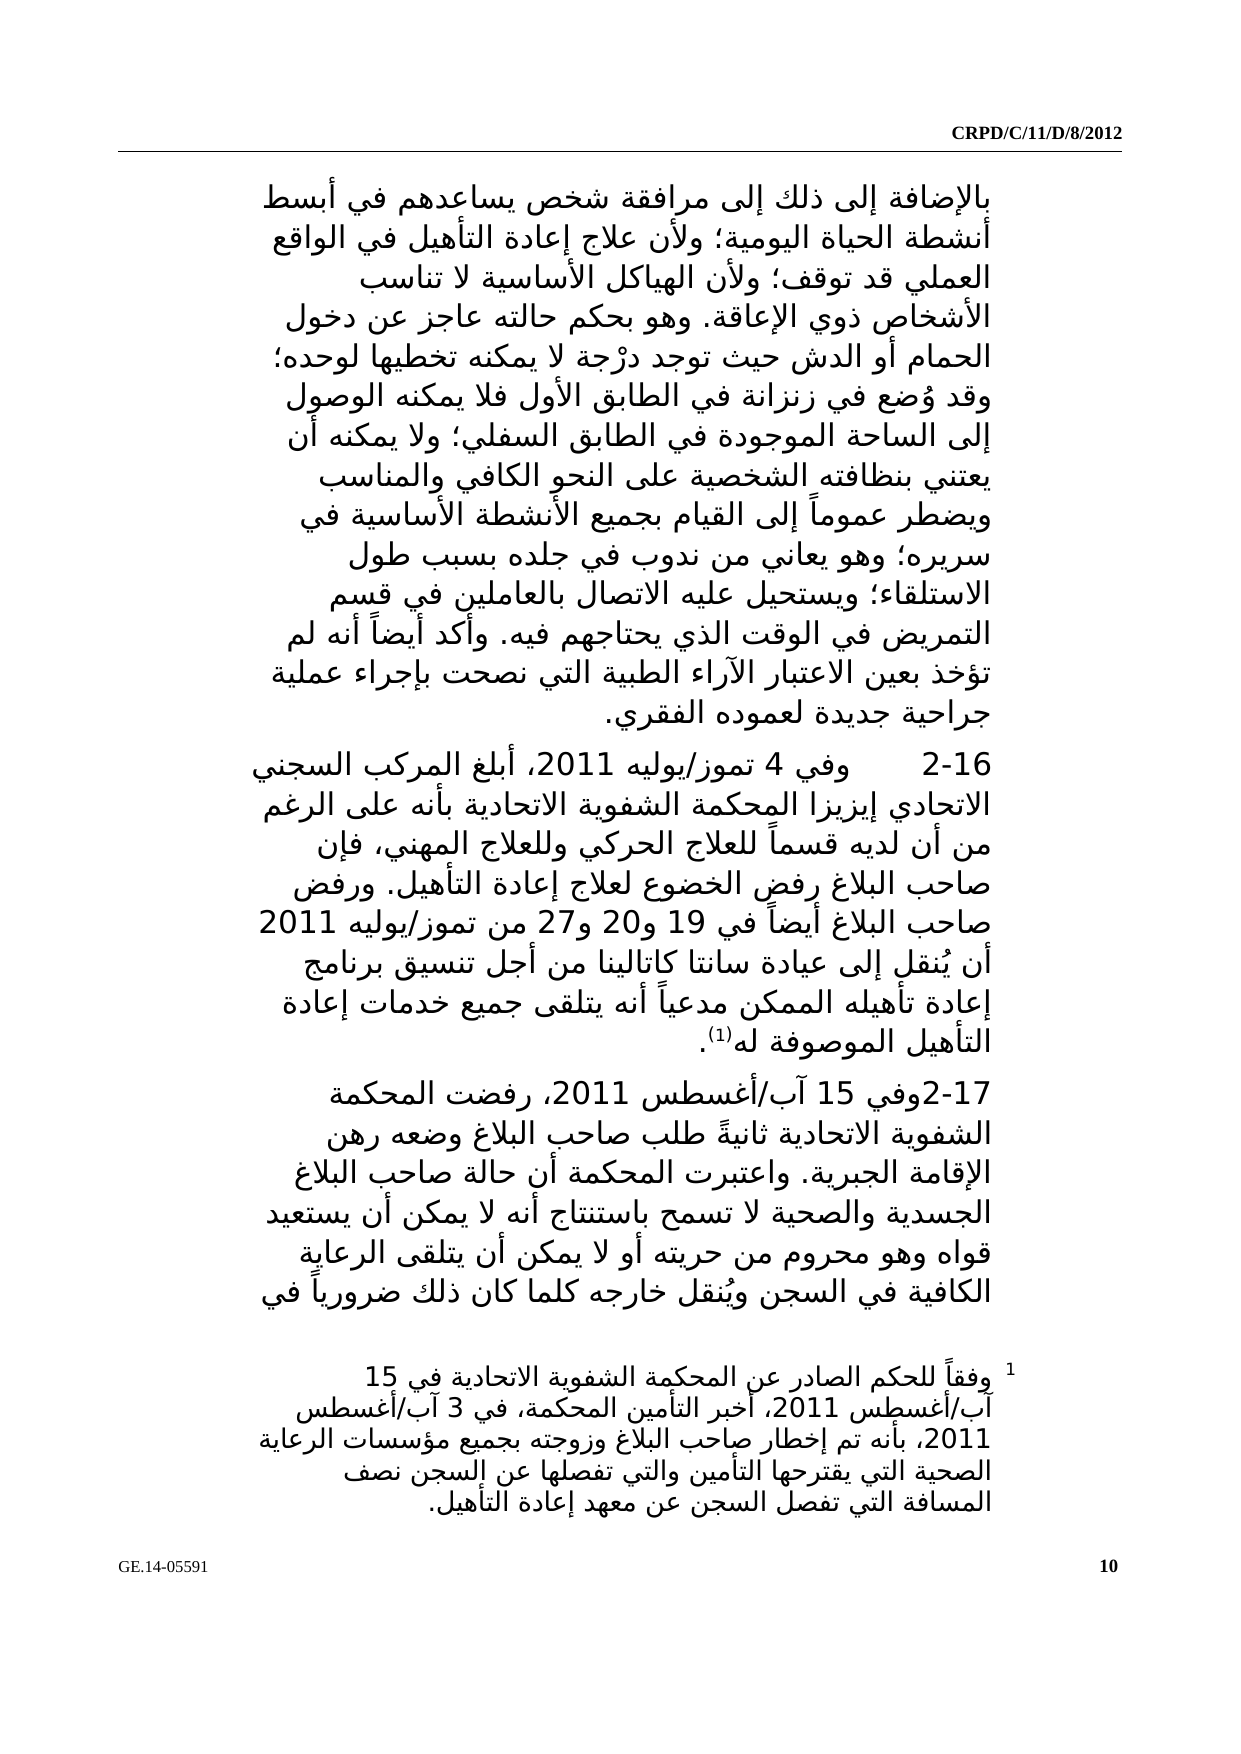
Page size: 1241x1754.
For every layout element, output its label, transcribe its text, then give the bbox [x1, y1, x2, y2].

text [248, 177, 992, 731]
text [248, 1073, 992, 1311]
text 2-16 وفي 4 تموز/يوليه 2011، أبلغ المركب السجني الاتحادي إيزيزا المحكمة الشفوية الاتحادية بأنه على الرغم من أن لديه قسماً للعلاج الحركي وللعلاج المهني، فإن صاحب البلاغ رفض الخضوع لعلاج إعادة التأهيل. ورفض صاحب البلاغ أيضاً في 19 و20 و27 من تموز/يوليه 2011 أن يُنقل إلى عيادة سانتا كاتالينا من أجل تنسيق برنامج إعادة تأهيله الممكن مدعياً أنه يتلقى جميع خدمات إعادة التأهيل الموصوفة له(). [248, 744, 992, 1061]
